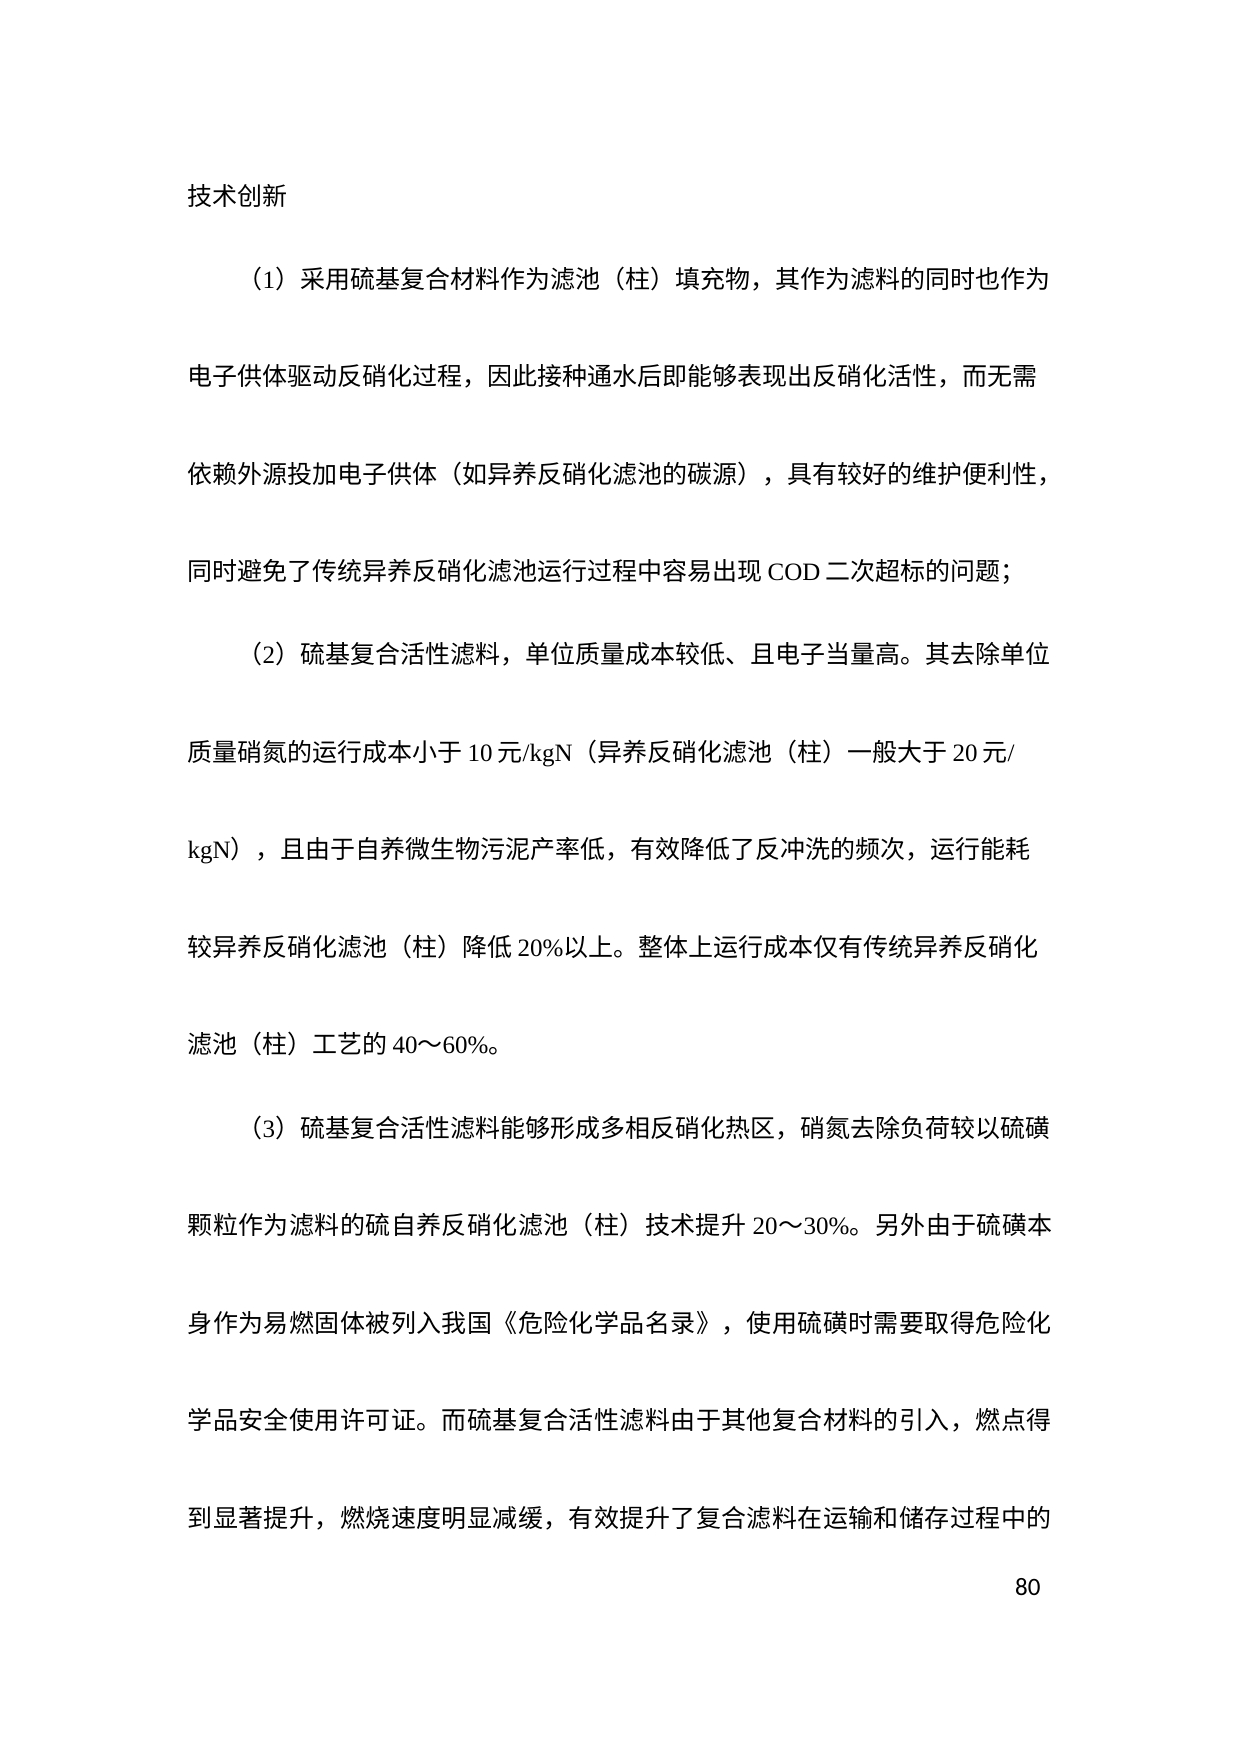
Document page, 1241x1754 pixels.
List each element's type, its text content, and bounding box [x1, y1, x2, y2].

text （2）硫基复合活性滤料，单位质量成本较低、且电子当量高。其去除单位质量硝氮的运行成本小于10元/kgN（异养反硝化滤池（柱）一般大于20元/kgN），且由于自养微生物污泥产率低，有效降低了反冲洗的频次，运行能耗较异养反硝化滤池（柱）降低20%以上。整体上运行成本仅有传统异养反硝化滤池（柱）工艺的40～60%。 [187, 621, 1053, 1076]
text （1）采用硫基复合材料作为滤池（柱）填充物，其作为滤料的同时也作为电子供体驱动反硝化过程，因此接种通水后即能够表现出反硝化活性，而无需依赖外源投加电子供体（如异养反硝化滤池的碳源），具有较好的维护便利性，同时避免了传统异养反硝化滤池运行过程中容易出现COD二次超标的问题； [187, 245, 1053, 602]
text 技术创新 [187, 162, 1053, 227]
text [187, 1094, 1053, 1549]
